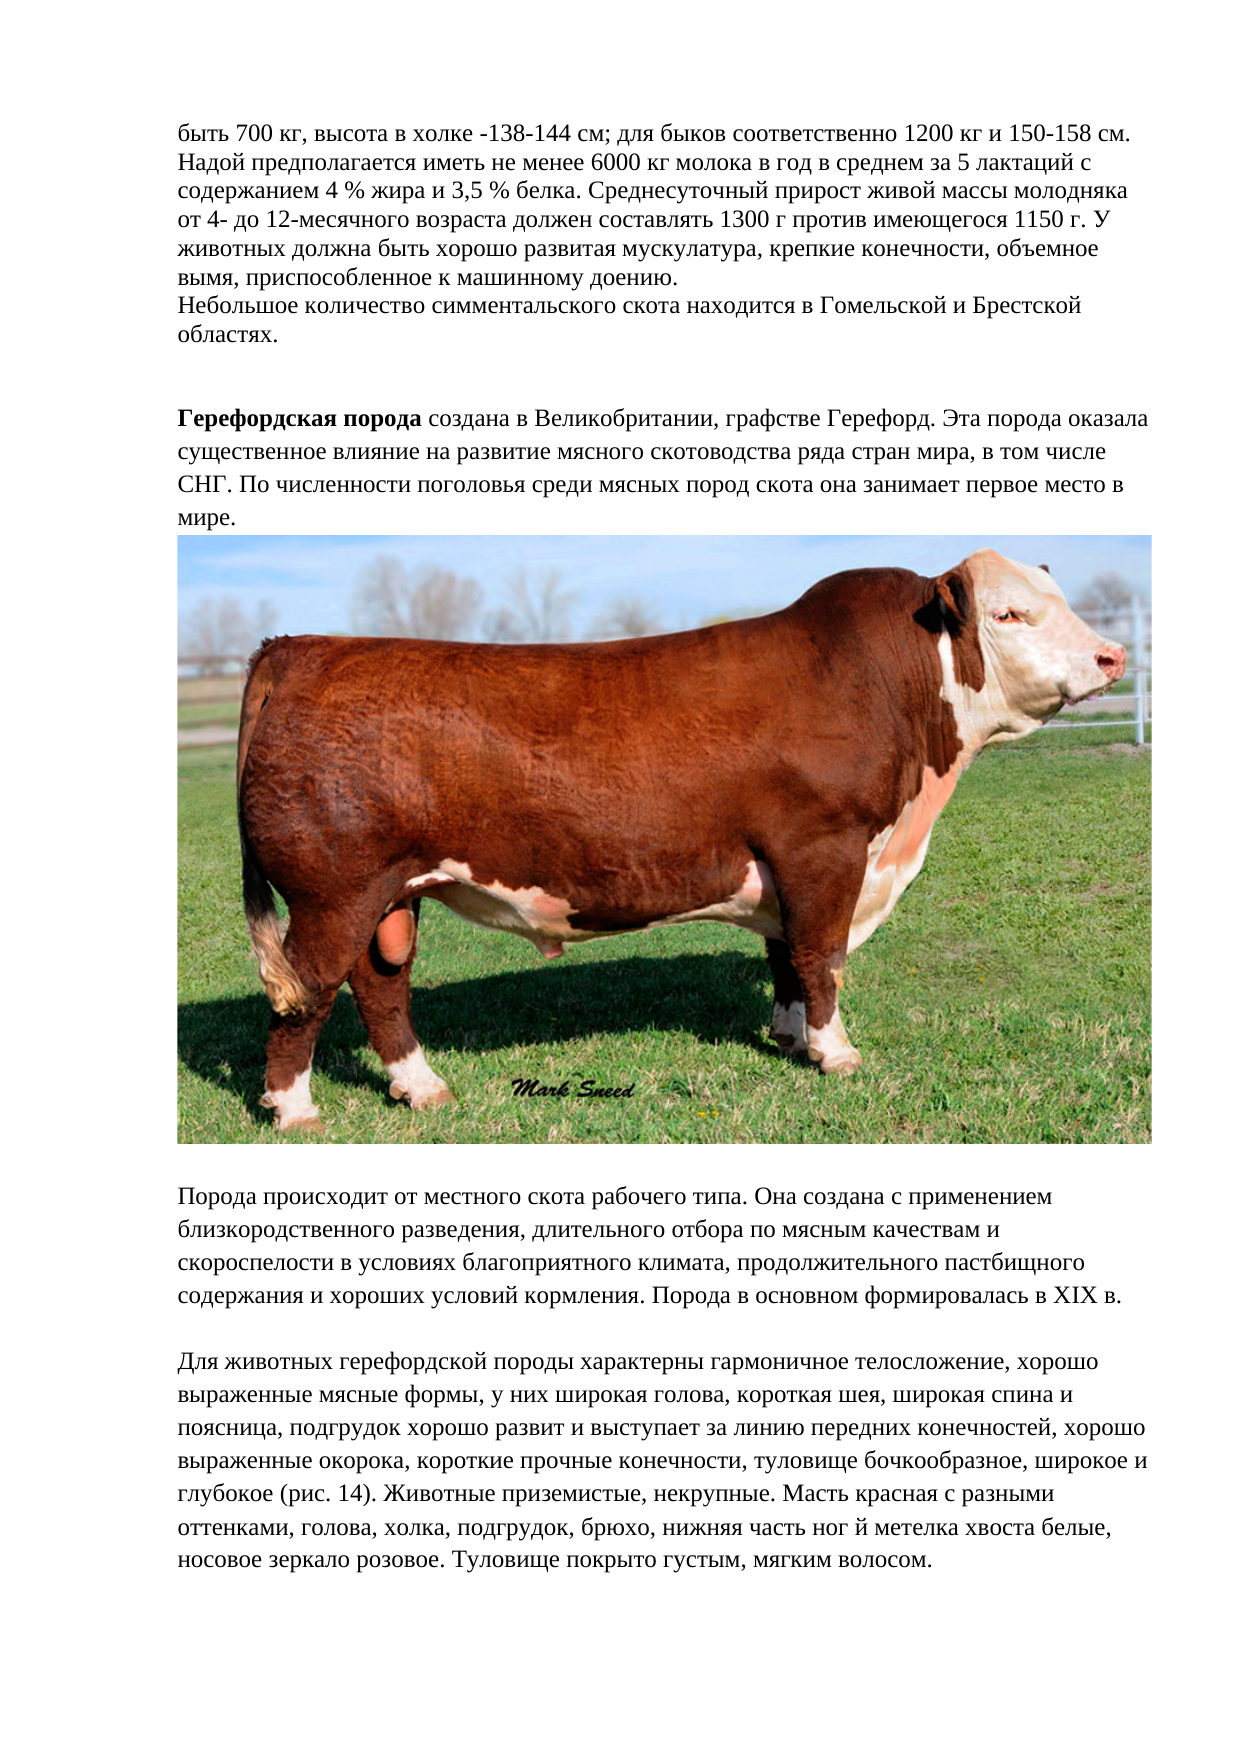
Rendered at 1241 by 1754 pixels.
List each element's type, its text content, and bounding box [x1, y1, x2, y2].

text Герефордская порода создана в Великобритании, графстве Герефорд. Эта порода оказала существенное влияние на развитие мясного скотоводства ряда стран мира, в том числе СНГ. По численности поголовья среди мясных пород скота она занимает первое место в мире. [177, 403, 1152, 531]
picture [177, 535, 1152, 1144]
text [177, 1144, 1152, 1606]
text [177, 118, 1152, 374]
